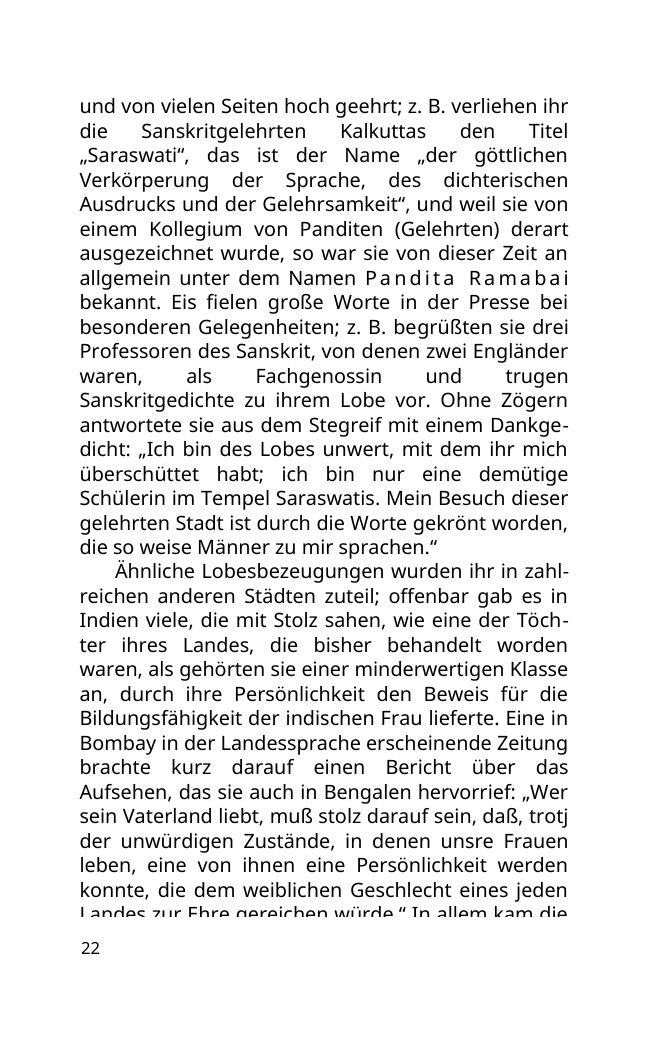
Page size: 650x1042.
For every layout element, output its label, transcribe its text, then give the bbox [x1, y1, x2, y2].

text und von vielen Seiten hoch geehrt; z. B. verliehen ihr die Sanskritgelehrten Kalkuttas den Titel „Saraswati“, das ist der Name „der göttlichen Verkörperung der Sprache, des dichterischen Ausdrucks und der Gelehrsamkeit“, und weil sie von einem Kollegium von Panditen (Gelehrten) derart ausgezeichnet wurde, so war sie von dieser Zeit an allgemein unter dem Namen Pandita Ramabai bekannt. Eis fielen große Worte in der Presse bei besonderen Gelegenheiten; z. B. begrüßten sie drei Professoren des Sanskrit, von denen zwei Engländer waren, als Fachgenossin und trugen Sanskritgedichte zu ihrem Lobe vor. Ohne Zögern antwortete sie aus dem Stegreif mit einem Dankgedicht: „Ich bin des Lobes unwert, mit dem ihr mich überschüttet habt; ich bin nur eine demütige Schülerin im Tempel Saraswatis. Mein Besuch dieser gelehrten Stadt ist durch die Worte gekrönt worden, die so weise Männer zu mir sprachen.“ [79, 94, 569, 559]
text 22 [81, 941, 100, 958]
text Ähnliche Lobesbezeugungen wurden ihr in zahlreichen anderen Städten zuteil; offenbar gab es in Indien viele, die mit Stolz sahen, wie eine der Töchter ihres Landes, die bisher behandelt worden waren, als gehörten sie einer minderwertigen Klasse an, durch ihre Persönlichkeit den Beweis für die Bildungsfähigkeit der indischen Frau lieferte. Eine in Bombay in der Landessprache erscheinende Zeitung brachte kurz darauf einen Bericht über das Aufsehen, das sie auch in Bengalen hervorrief: „Wer sein Vaterland liebt, muß stolz darauf sein, daß, trotj der unwürdigen Zustände, in denen unsre Frauen leben, eine von ihnen eine Persönlichkeit werden konnte, die dem weiblichen Geschlecht eines jeden Landes zur Ehre gereichen würde.“ In allem kam die große Anerken [79, 559, 569, 916]
